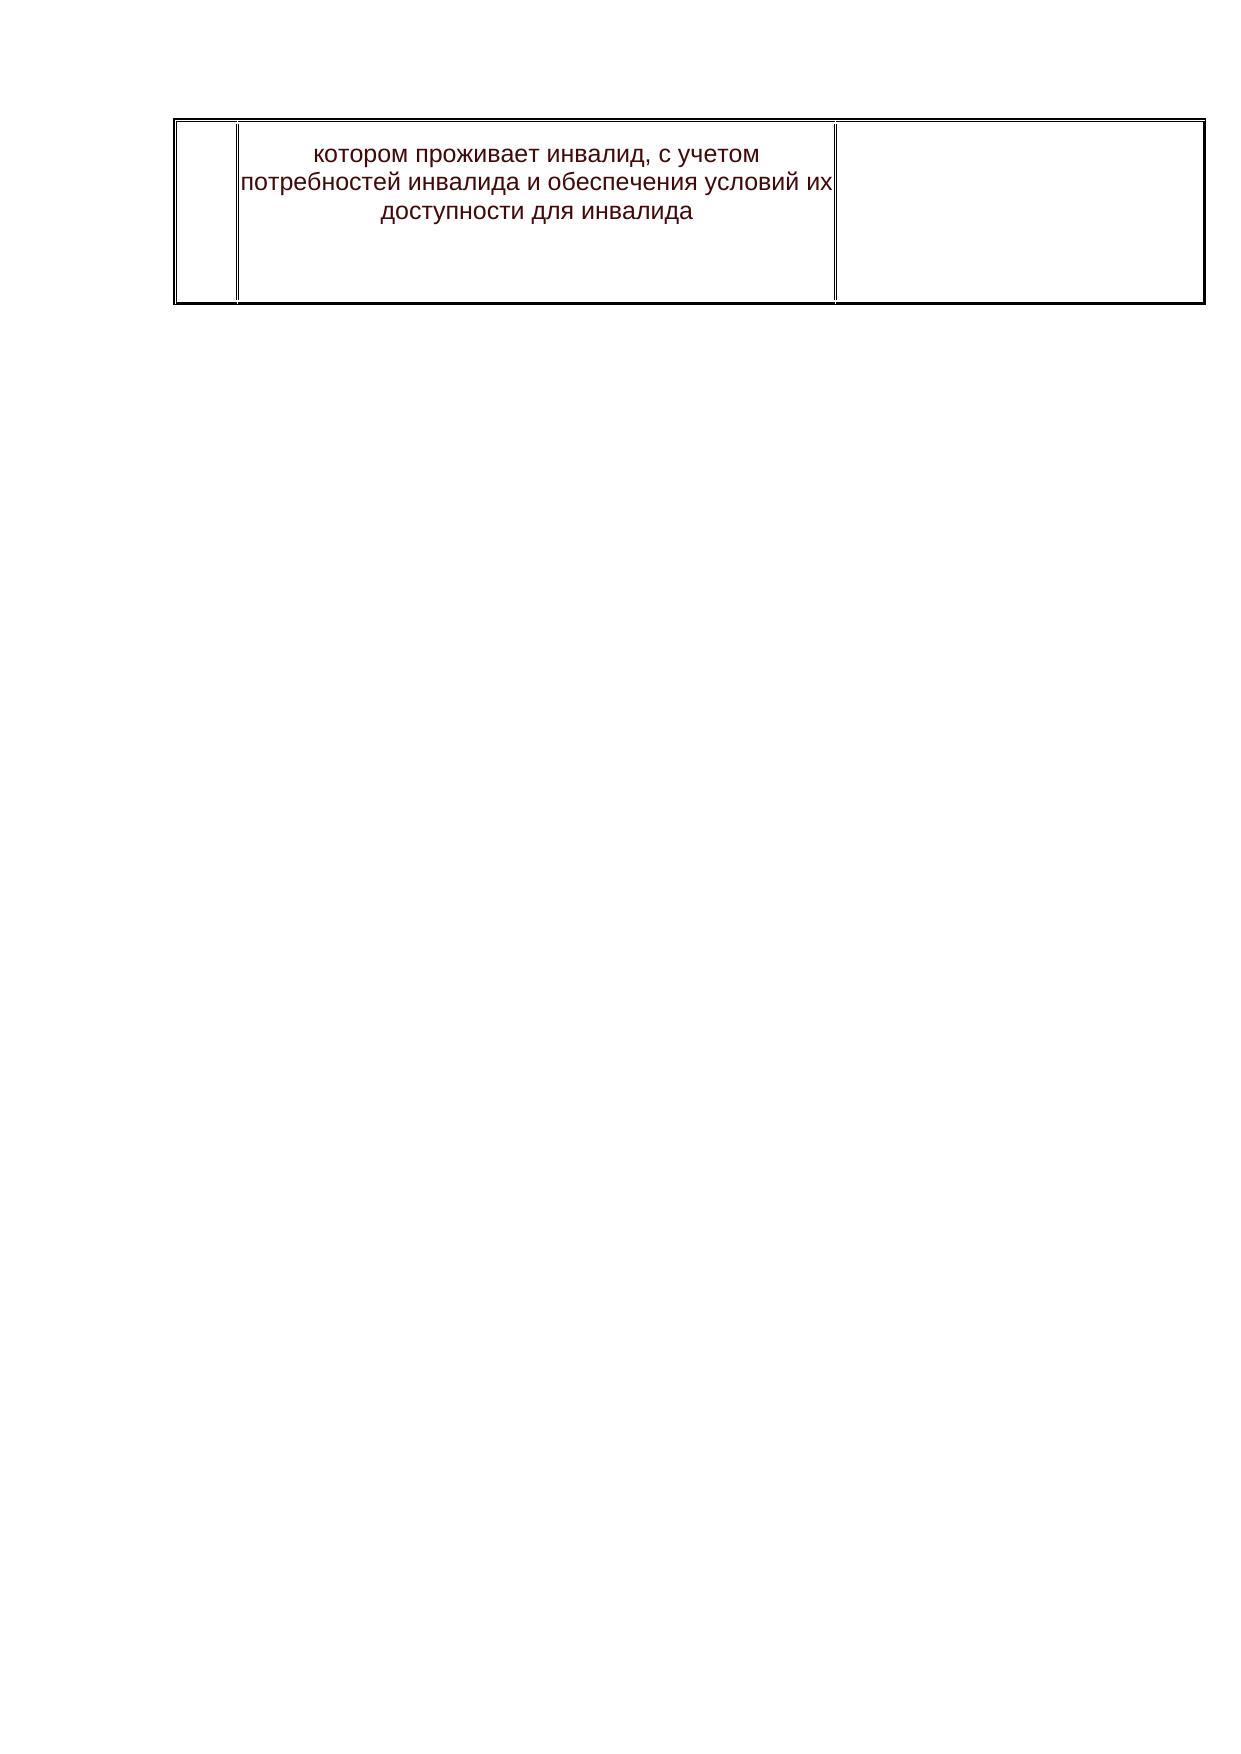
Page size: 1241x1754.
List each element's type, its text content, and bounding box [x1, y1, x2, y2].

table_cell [238, 122, 836, 302]
table_cell 5 [177, 122, 237, 302]
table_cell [836, 122, 1203, 302]
